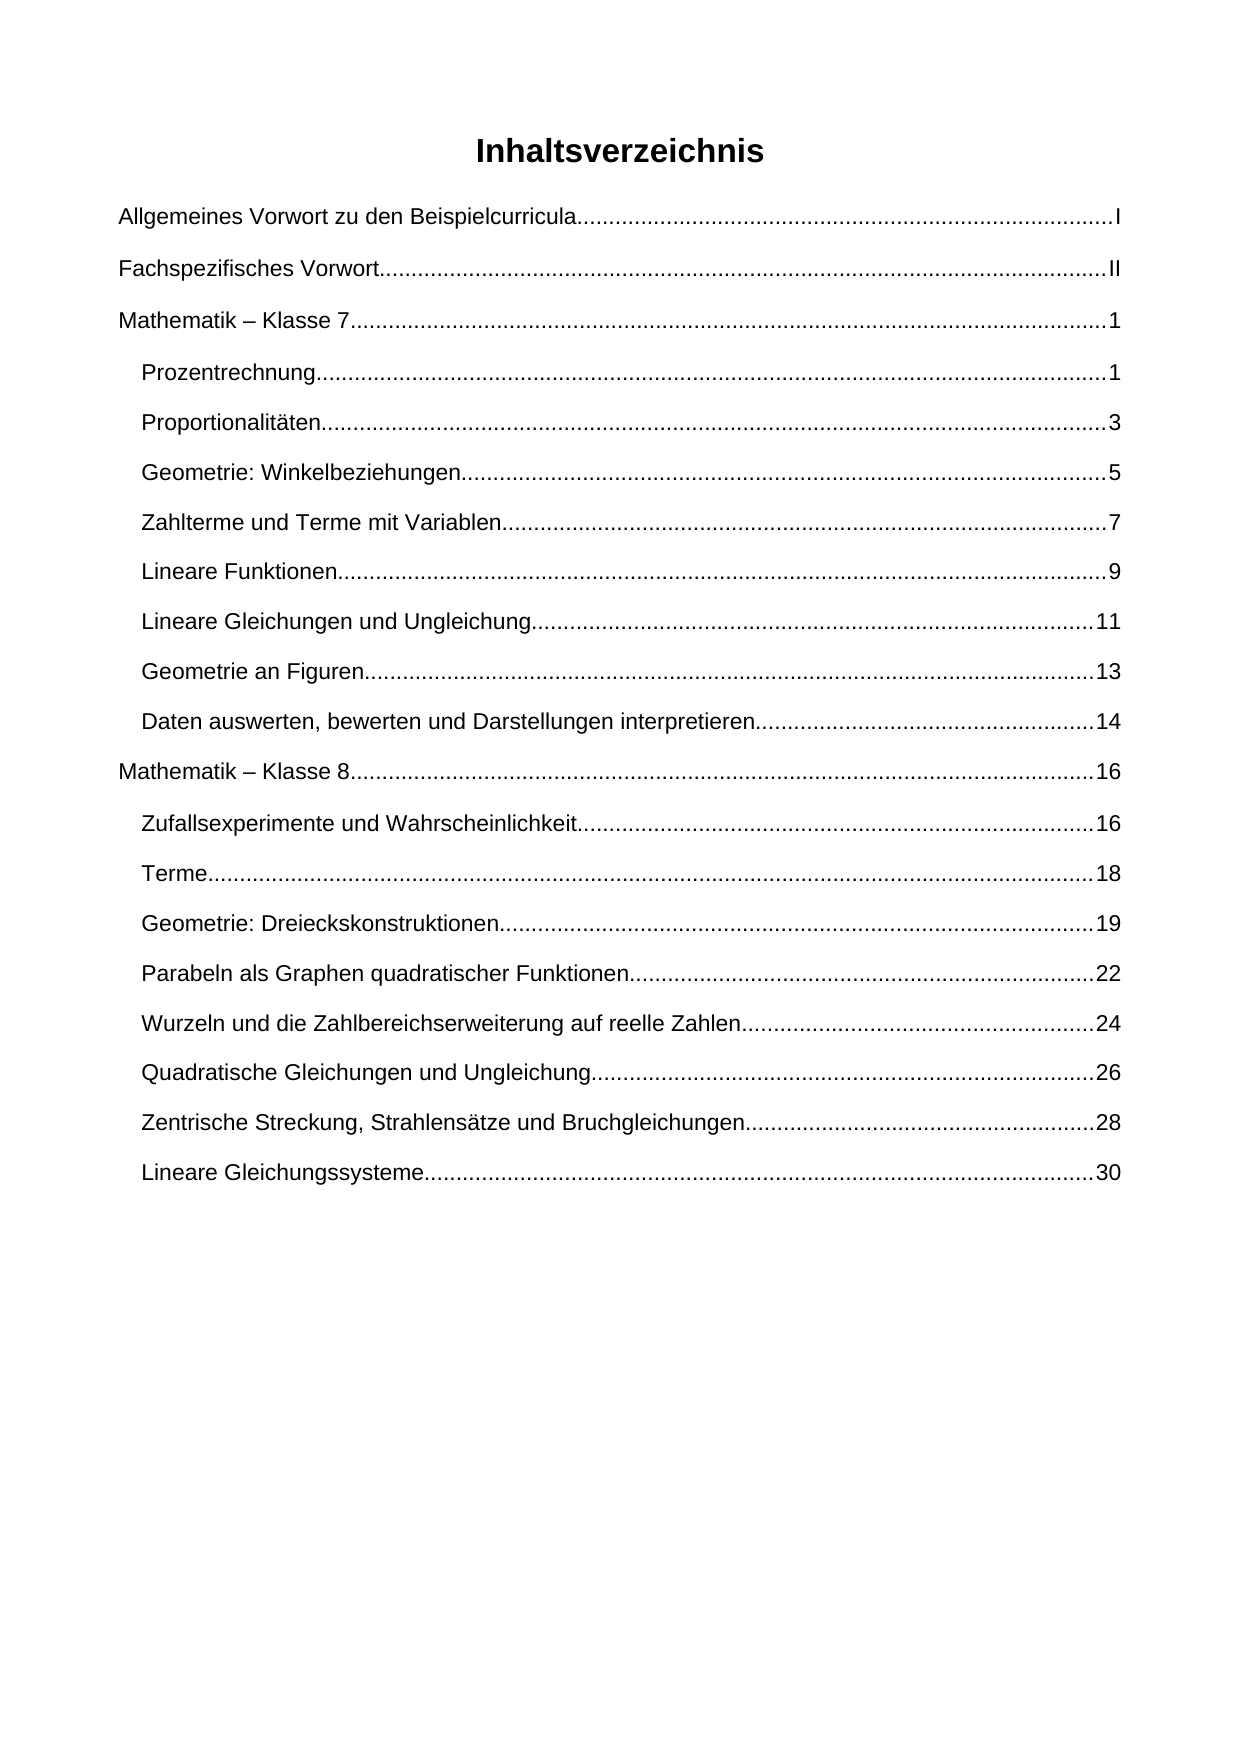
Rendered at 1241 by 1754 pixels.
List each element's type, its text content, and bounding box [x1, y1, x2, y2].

text Inhaltsverzeichnis [118, 131, 1122, 169]
text Lineare Gleichungen und Ungleichung 11 [141, 608, 1122, 634]
text Quadratische Gleichungen und Ungleichung 26 [141, 1059, 1122, 1086]
text Mathematik – Klasse 7 1 [118, 307, 1122, 333]
text Parabeln als Graphen quadratischer Funktionen 22 [141, 959, 1122, 986]
text Zentrische Streckung, Strahlensätze und Bruchgleichungen 28 [141, 1109, 1122, 1136]
text Geometrie an Figuren 13 [141, 658, 1122, 684]
text Proportionalitäten 3 [141, 409, 1122, 435]
text Wurzeln und die Zahlbereichserweiterung auf reelle Zahlen 24 [141, 1009, 1122, 1036]
text Daten auswerten, bewerten und Darstellungen interpretieren 14 [141, 708, 1122, 734]
text Geometrie: Dreieckskonstruktionen 19 [141, 910, 1122, 936]
text Geometrie: Winkelbeziehungen 5 [141, 458, 1122, 485]
text Fachspezifisches Vorwort II [118, 255, 1122, 281]
text Terme 18 [141, 860, 1122, 886]
text Mathematik – Klasse 8 16 [118, 758, 1122, 784]
text Allgemeines Vorwort zu den Beispielcurricula I [118, 203, 1122, 229]
text Lineare Funktionen 9 [141, 558, 1122, 585]
text Prozentrechnung 1 [141, 359, 1122, 385]
text Lineare Gleichungssysteme 30 [141, 1159, 1122, 1186]
text Zahlterme und Terme mit Variablen 7 [141, 508, 1122, 535]
text Zufallsexperimente und Wahrscheinlichkeit 16 [141, 810, 1122, 836]
